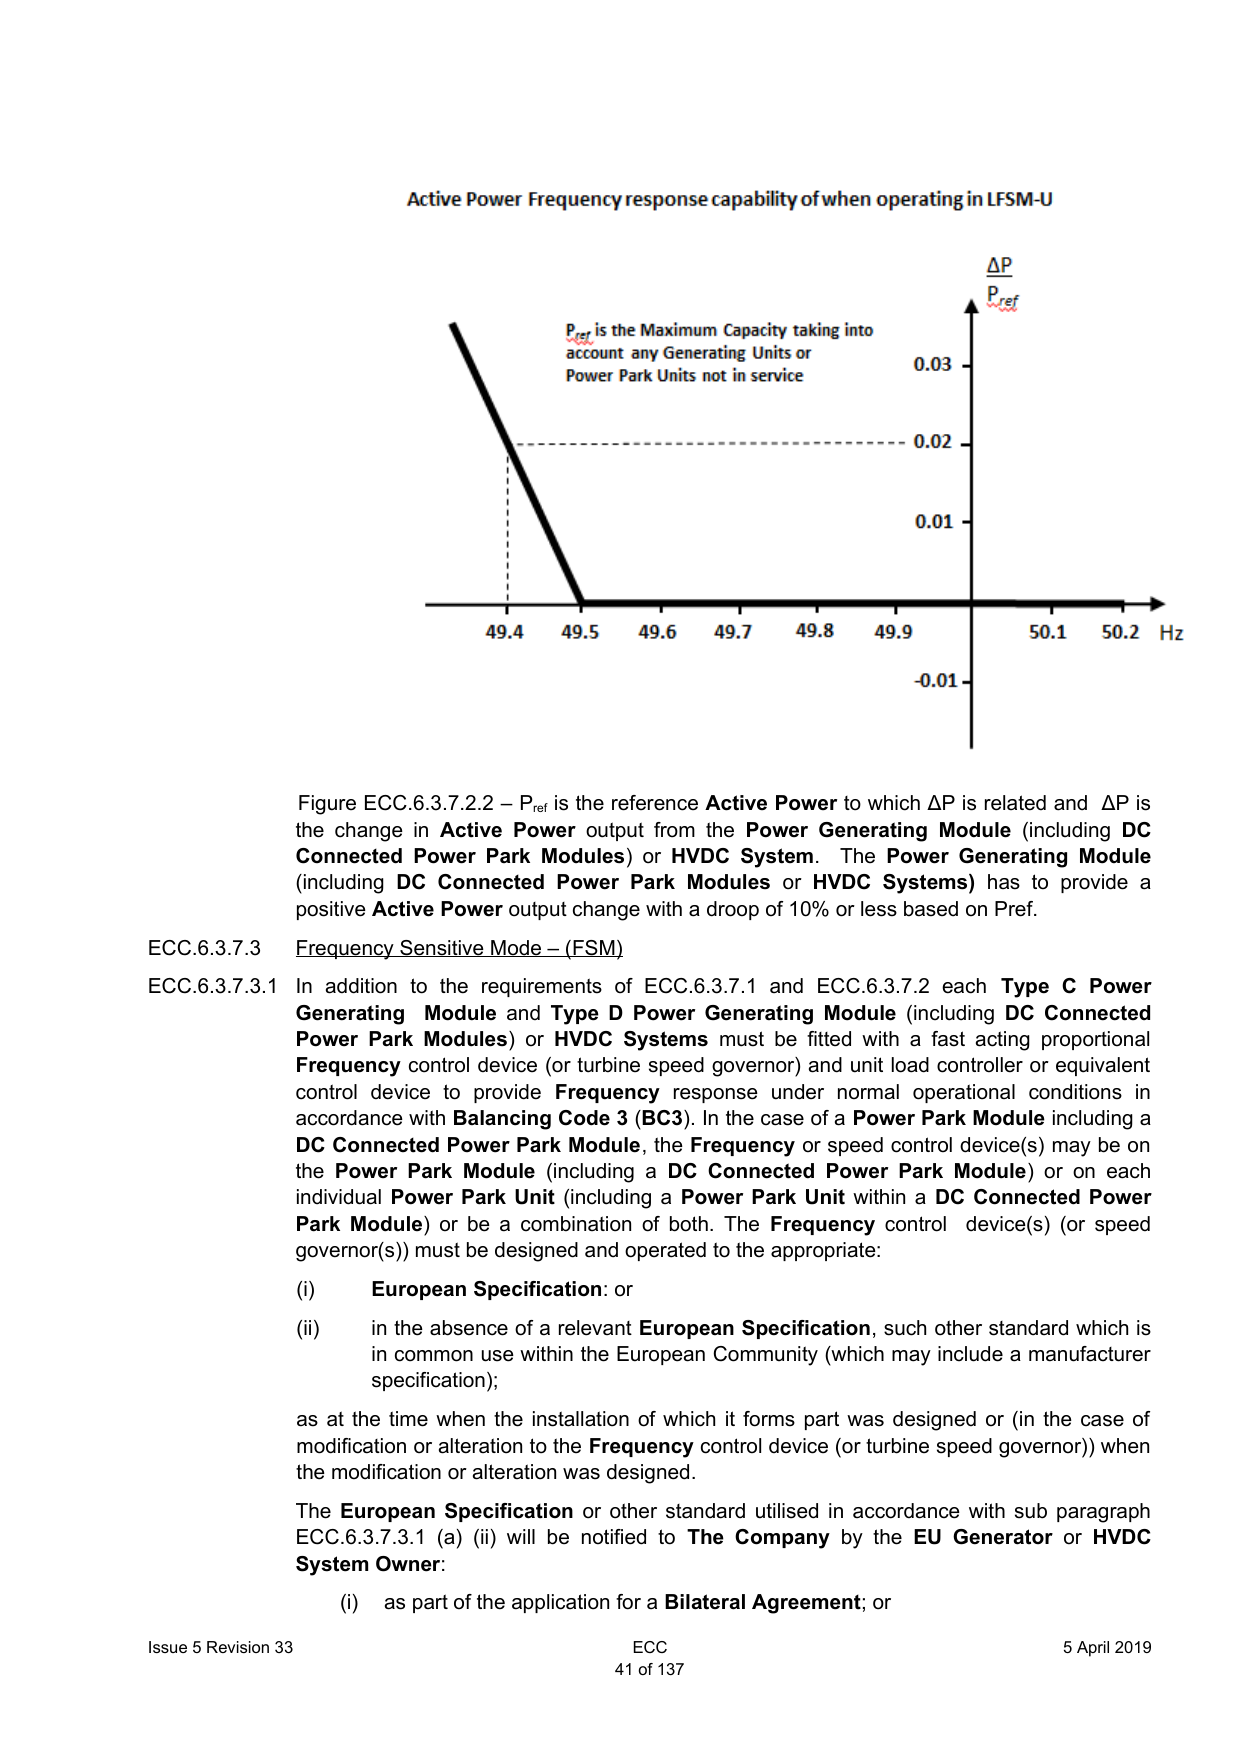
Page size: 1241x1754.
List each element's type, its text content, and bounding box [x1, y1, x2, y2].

text ECC.6.3.7.3.1 In addition to the requirements of ECC.6.3.7.1 and ECC.6.3.7.2 each Type C Power Generating Module and Type D Power Generating Module (including DC Connected Power Park Modules) or HVDC Systems must be fitted with a fast acting proportional Frequency control device (or turbine speed governor) and unit load controller or equivalent control device to provide Frequency response under normal operational conditions in accordance with Balancing Code 3 (BC3). In the case of a Power Park Module including a DC Connected Power Park Module, the Frequency or speed control device(s) may be on the Power Park Module (including a DC Connected Power Park Module) or on each individual Power Park Unit (including a Power Park Unit within a DC Connected Power Park Module) or be a combination of both. The Frequency control device(s) (or speed governor(s)) must be designed and operated to the appropriate: [148, 974, 1152, 1262]
text The European Specification or other standard utilised in accordance with sub paragraph ECC.6.3.7.3.1 (a) (ii) will be notified to The Company by the EU Generator or HVDC System Owner: [295, 1499, 1152, 1575]
list in the absence of a relevant European Specification, such other standard which is in common use within the European Community (which may include a manufacturer specification); [296, 1316, 1152, 1392]
list European Specification: or [296, 1277, 1152, 1301]
text (i) as part of the application for a Bilateral Agreement; or [340, 1590, 1152, 1614]
text ECC.6.3.7.3 Frequency Sensitive Mode – (FSM) [148, 935, 1152, 959]
text Figure ECC.6.3.7.2.2 – Pref is the reference Active Power to which ΔP is related and ΔP is the change in Active Power output from the Power Generating Module (including DC Connected Power Park Modules) or HVDC System. The Power Generating Module (including DC Connected Power Park Modules or HVDC Systems) has to provide a positive Active Power output change with a droop of 10% or less based on Pref. [295, 791, 1152, 921]
picture [354, 153, 1219, 777]
text as at the time when the installation of which it forms part was designed or (in the case of modification or alteration to the Frequency control device (or turbine speed governor)) when the modification or alteration was designed. [296, 1407, 1152, 1484]
